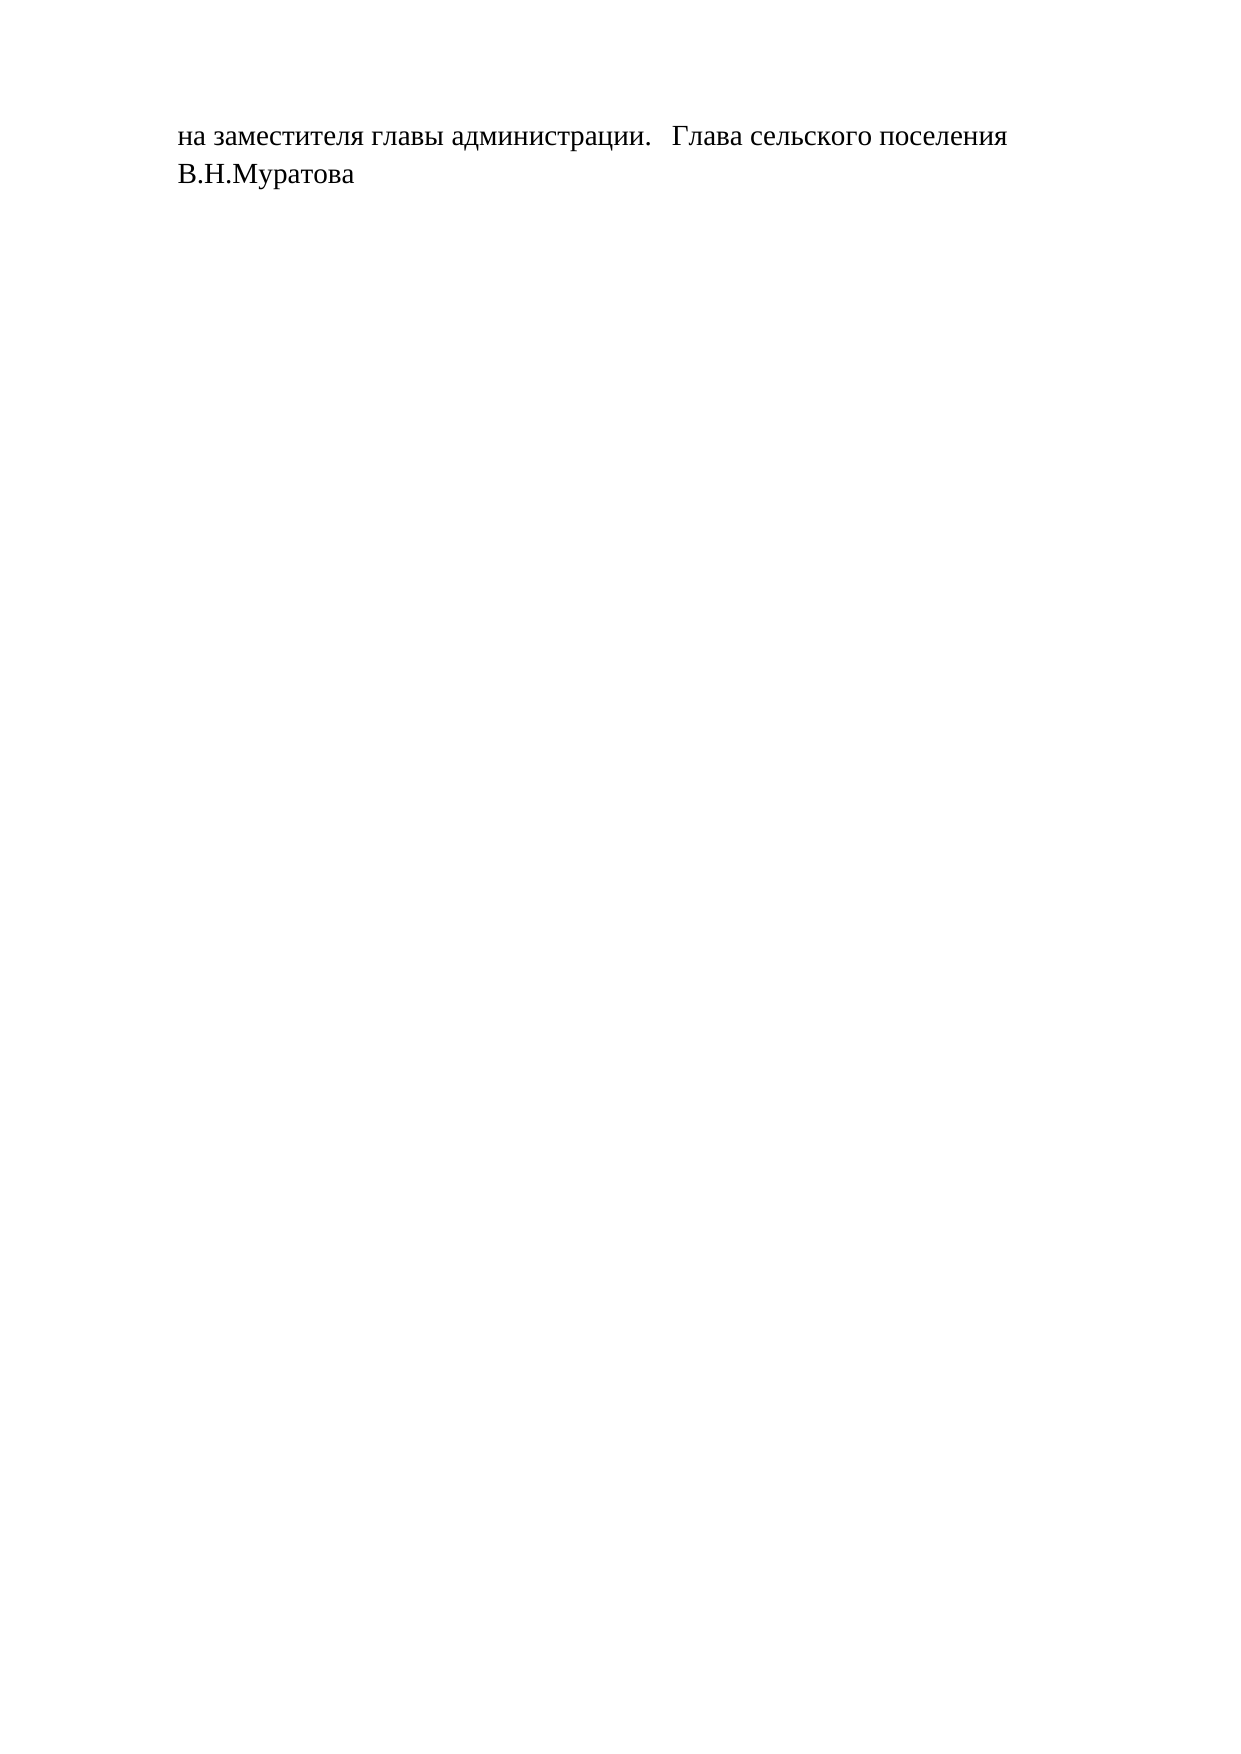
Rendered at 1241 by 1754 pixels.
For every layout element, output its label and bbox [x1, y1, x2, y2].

text [177, 118, 1152, 190]
